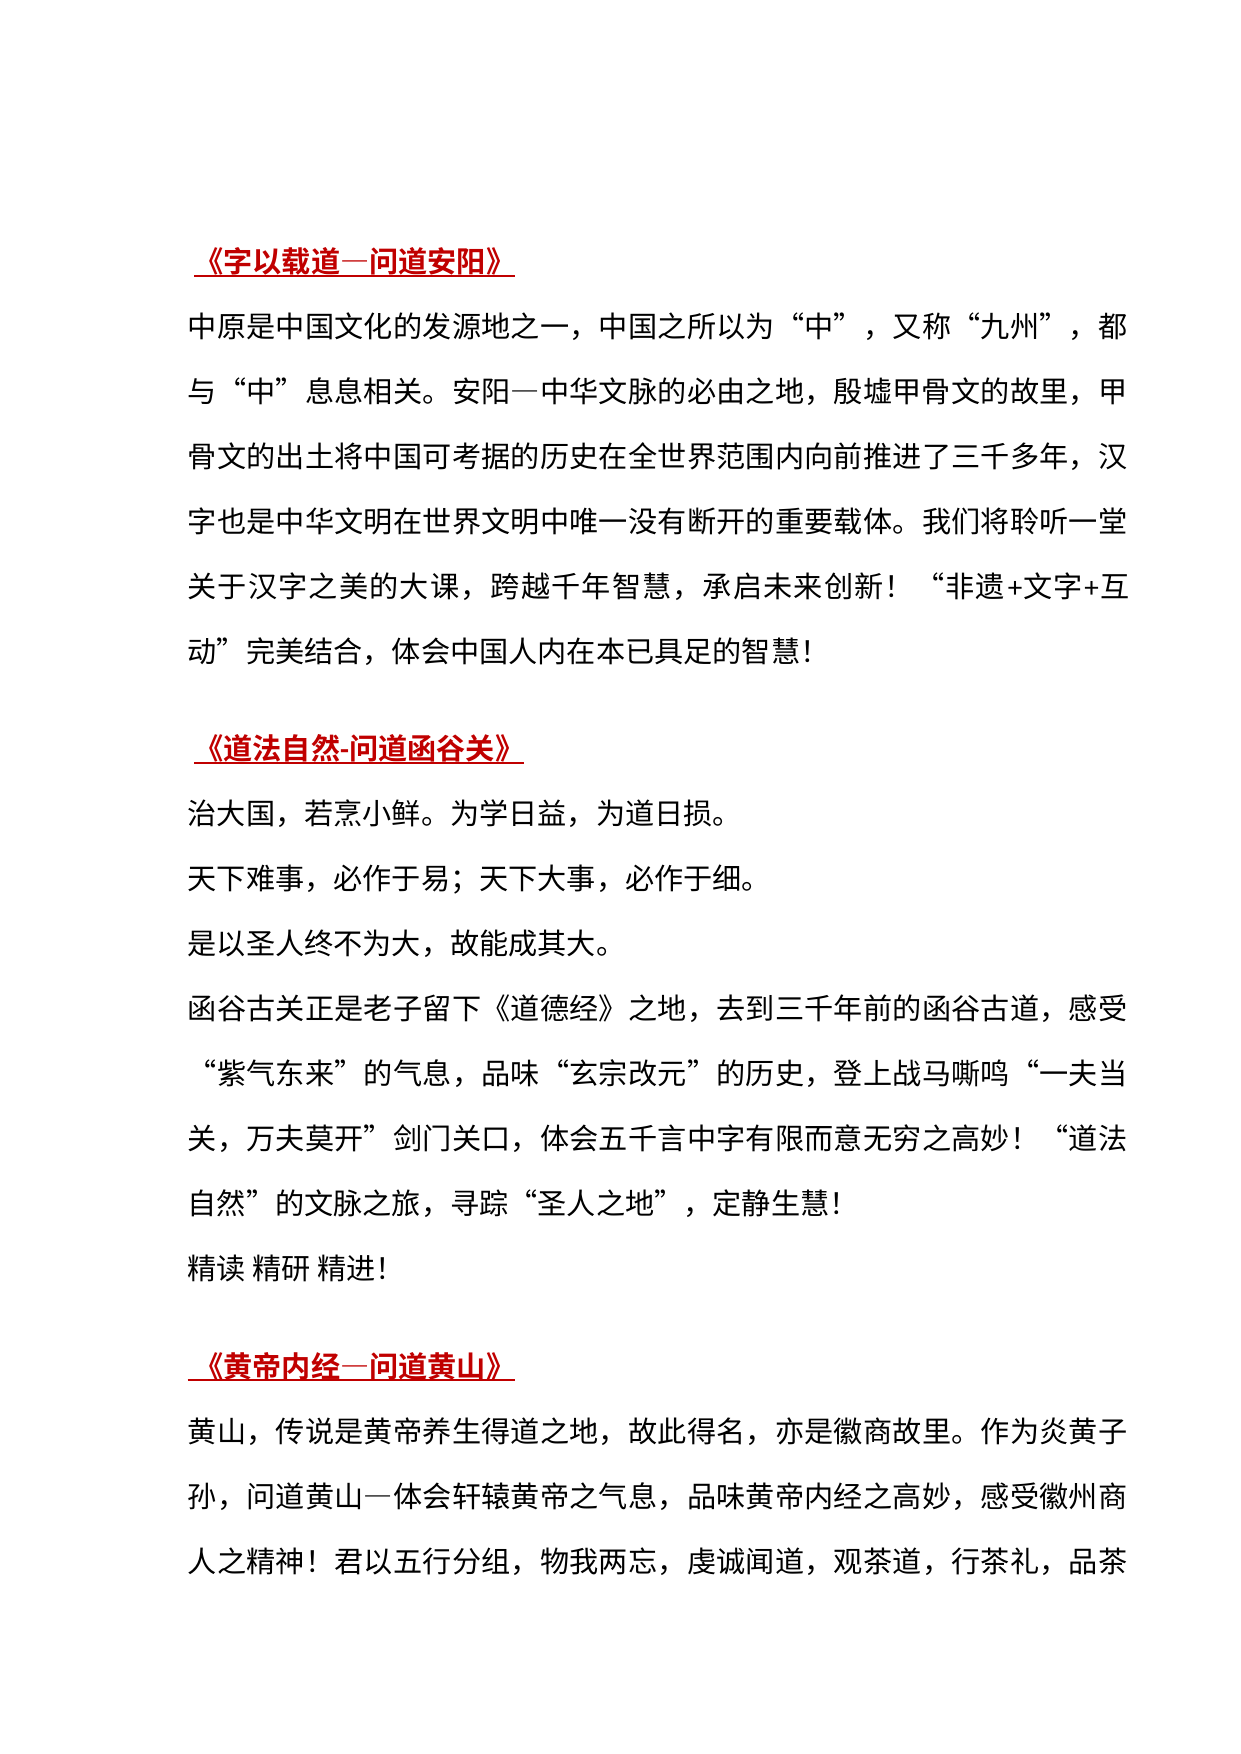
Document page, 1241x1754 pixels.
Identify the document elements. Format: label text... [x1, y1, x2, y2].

text 《字以载道—问道安阳》 [187, 227, 1129, 292]
text 是以圣人终不为大，故能成其大。 [187, 909, 1129, 974]
text 函谷古关正是老子留下《道德经》之地，去到三千年前的函谷古道，感受“紫气东来”的气息，品味“玄宗改元”的历史，登上战马嘶鸣“一夫当关，万夫莫开”剑门关口，体会五千言中字有限而意无穷之高妙！“道法自然”的文脉之旅，寻踪“圣人之地”，定静生慧！ [187, 974, 1129, 1234]
text 治大国，若烹小鲜。为学日益，为道日损。 [187, 779, 1129, 844]
text 中原是中国文化的发源地之一，中国之所以为“中”，又称“九州”，都与“中”息息相关。安阳—中华文脉的必由之地，殷墟甲骨文的故里，甲骨文的出土将中国可考据的历史在全世界范围内向前推进了三千多年，汉字也是中华文明在世界文明中唯一没有断开的重要载体。我们将聆听一堂关于汉字之美的大课，跨越千年智慧，承启未来创新！“非遗+文字+互动”完美结合，体会中国人内在本已具足的智慧！ [187, 292, 1129, 682]
text 《道法自然-问道函谷关》 [187, 714, 1129, 779]
text 精读 精研 精进！ [187, 1234, 1129, 1299]
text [187, 1397, 1129, 1592]
text 天下难事，必作于易；天下大事，必作于细。 [187, 844, 1129, 909]
text 《黄帝内经—问道黄山》 [187, 1332, 1129, 1397]
